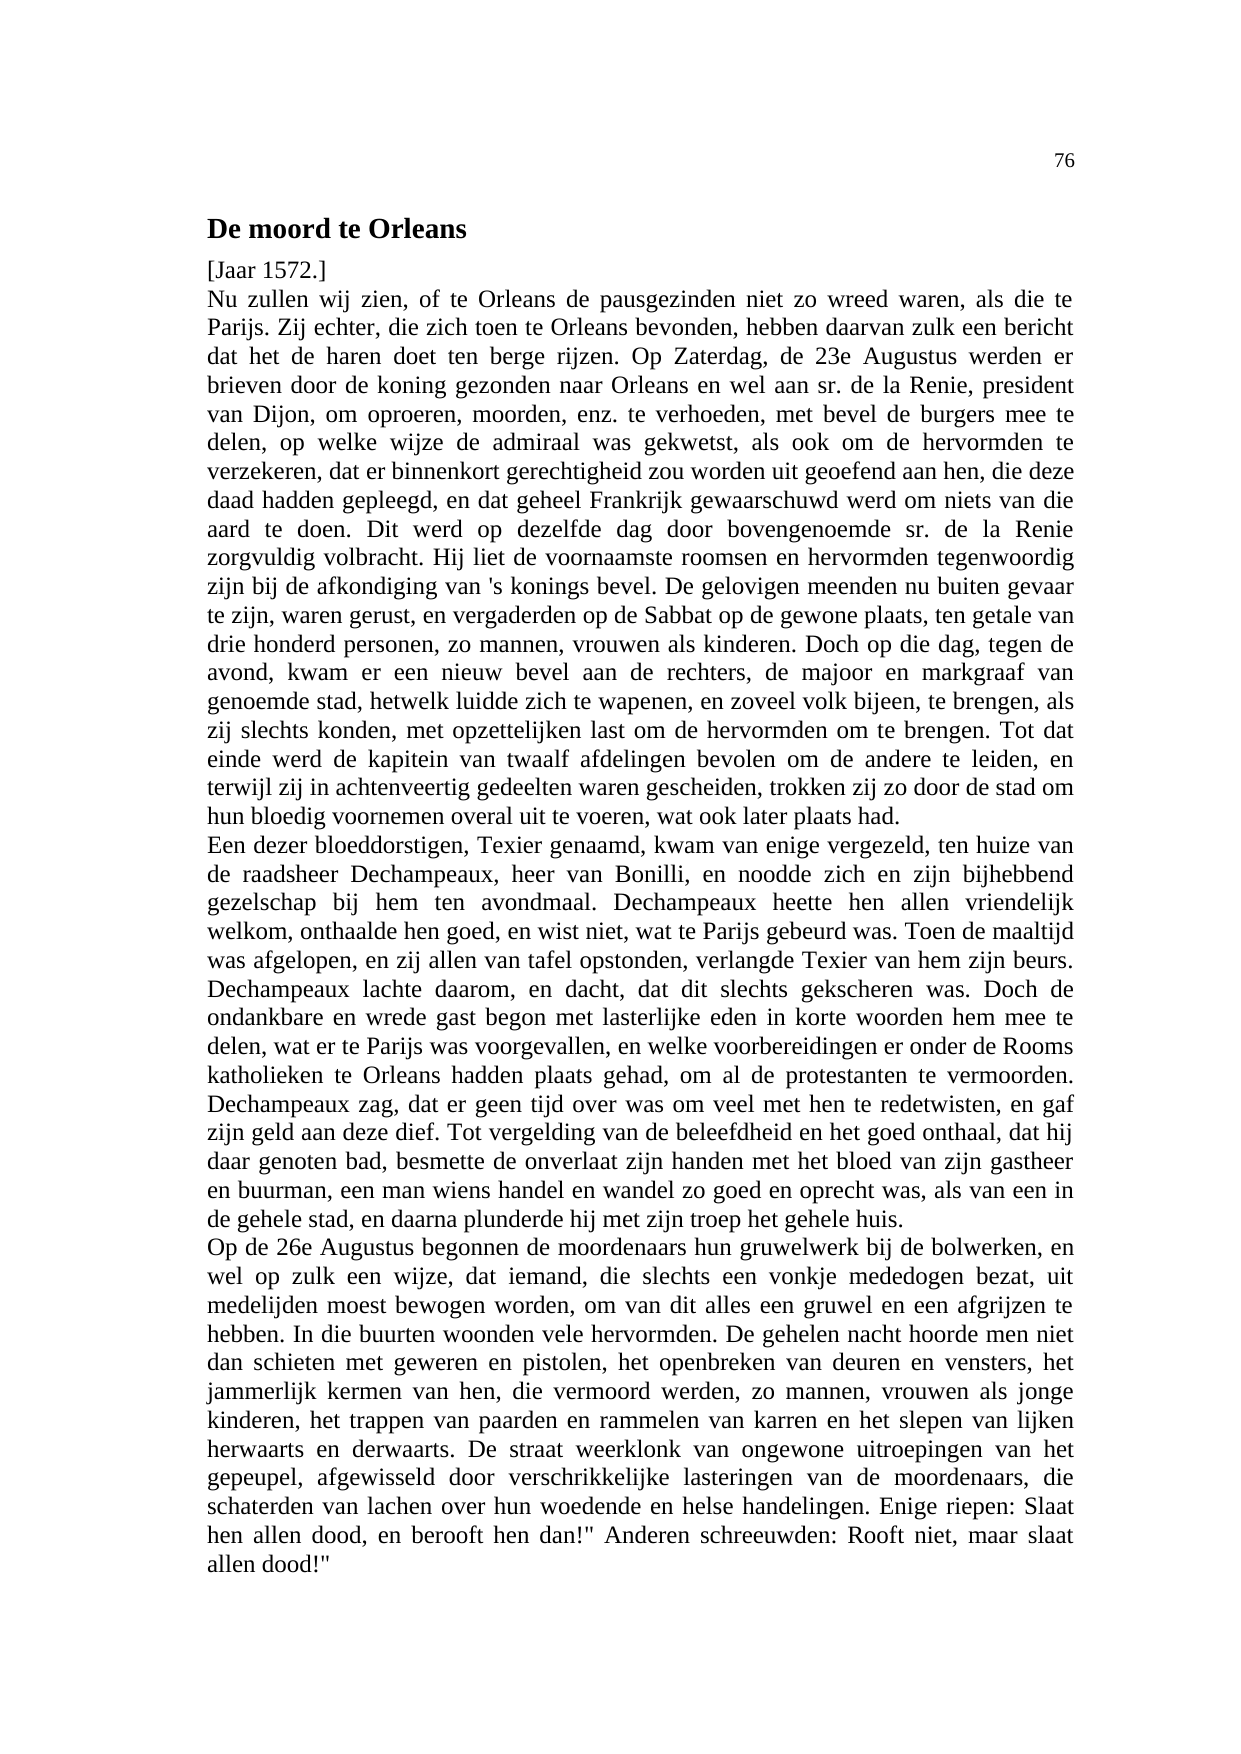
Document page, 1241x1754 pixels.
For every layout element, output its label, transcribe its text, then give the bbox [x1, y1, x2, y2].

text Op de 26e Augustus begonnen de moordenaars hun gruwelwerk bij de bolwerken, en wel op zulk een wijze, dat iemand, die slechts een vonkje mededogen bezat, uit medelijden moest bewogen worden, om van dit alles een gruwel en een afgrijzen te hebben. In die buurten woonden vele hervormden. De gehelen nacht hoorde men niet dan schieten met geweren en pistolen, het openbreken van deuren en vensters, het jammerlijk kermen van hen, die vermoord werden, zo mannen, vrouwen als jonge kinderen, het trappen van paarden en rammelen van karren en het slepen van lijken herwaarts en derwaarts. De straat weerklonk van ongewone uitroepingen van het gepeupel, afgewisseld door verschrikkelijke lasteringen van de moordenaars, die schaterden van lachen over hun woedende en helse handelingen. Enige riepen: Slaat hen allen dood, en berooft hen dan!" Anderen schreeuwden: Rooft niet, maar slaat allen dood!" [207, 1232, 1075, 1577]
text Nu zullen wij zien, of te Orleans de pausgezinden niet zo wreed waren, als die te Parijs. Zij echter, die zich toen te Orleans bevonden, hebben daarvan zulk een bericht dat het de haren doet ten berge rijzen. Op Zaterdag, de 23e Augustus werden er brieven door de koning gezonden naar Orleans en wel aan sr. de la Renie, president van Dijon, om oproeren, moorden, enz. te verhoeden, met bevel de burgers mee te delen, op welke wijze de admiraal was gekwetst, als ook om de hervormden te verzekeren, dat er binnenkort gerechtigheid zou worden uit geoefend aan hen, die deze daad hadden gepleegd, en dat geheel Frankrijk gewaarschuwd werd om niets van die aard te doen. Dit werd op dezelfde dag door bovengenoemde sr. de la Renie zorgvuldig volbracht. Hij liet de voornaamste roomsen en hervormden tegenwoordig zijn bij de afkondiging van 's konings bevel. De gelovigen meenden nu buiten gevaar te zijn, waren gerust, en vergaderden op de Sabbat op de gewone plaats, ten getale van drie honderd personen, zo mannen, vrouwen als kinderen. Doch op die dag, tegen de avond, kwam er een nieuw bevel aan de rechters, de majoor en markgraaf van genoemde stad, hetwelk luidde zich te wapenen, en zoveel volk bijeen, te brengen, als zij slechts konden, met opzettelijken last om de hervormden om te brengen. Tot dat einde werd de kapitein van twaalf afdelingen bevolen om de andere te leiden, en terwijl zij in achtenveertig gedeelten waren gescheiden, trokken zij zo door de stad om hun bloedig voornemen overal uit te voeren, wat ook later plaats had. [207, 284, 1075, 830]
text Een dezer bloeddorstigen, Texier genaamd, kwam van enige vergezeld, ten huize van de raadsheer Dechampeaux, heer van Bonilli, en noodde zich en zijn bijhebbend gezelschap bij hem ten avondmaal. Dechampeaux heette hen allen vriendelijk welkom, onthaalde hen goed, en wist niet, wat te Parijs gebeurd was. Toen de maaltijd was afgelopen, en zij allen van tafel opstonden, verlangde Texier van hem zijn beurs. Dechampeaux lachte daarom, en dacht, dat dit slechts gekscheren was. Doch de ondankbare en wrede gast begon met lasterlijke eden in korte woorden hem mee te delen, wat er te Parijs was voorgevallen, en welke voorbereidingen er onder de Rooms katholieken te Orleans hadden plaats gehad, om al de protestanten te vermoorden. Dechampeaux zag, dat er geen tijd over was om veel met hen te redetwisten, en gaf zijn geld aan deze dief. Tot vergelding van de beleefdheid en het goed onthaal, dat hij daar genoten bad, besmette de onverlaat zijn handen met het bloed van zijn gastheer en buurman, een man wiens handel en wandel zo goed en oprecht was, als van een in de gehele stad, en daarna plunderde hij met zijn troep het gehele huis. [207, 830, 1075, 1232]
text De moord te Orleans [207, 211, 1075, 244]
text [Jaar 1572.] [207, 255, 1075, 284]
